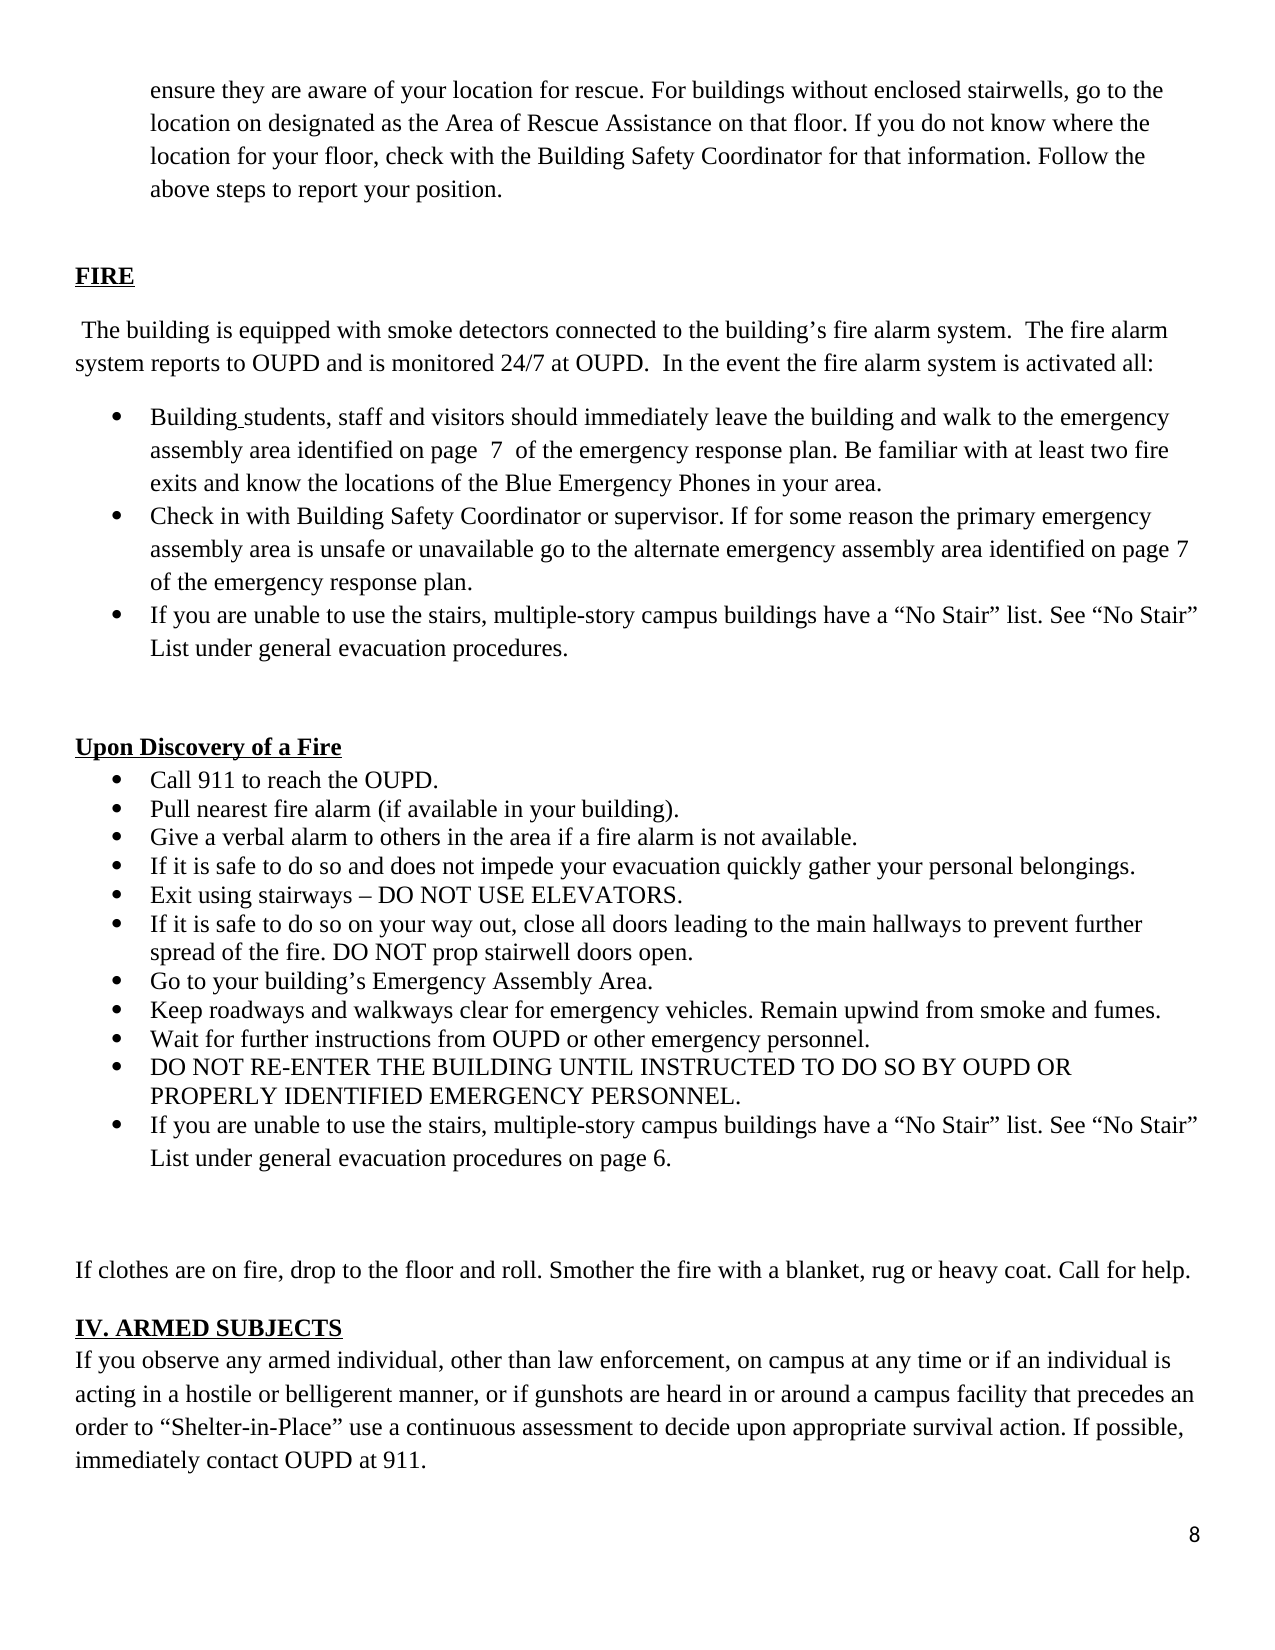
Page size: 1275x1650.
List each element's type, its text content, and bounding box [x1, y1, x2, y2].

list If it is safe to do so on your way out, close all doors leading to the main hallways to prevent further spread of the fire. DO NOT prop stairwell doors open. [112, 909, 1200, 966]
list Go to your building’s Emergency Assembly Area. [112, 966, 1200, 995]
text FIRE [75, 261, 1200, 290]
subtitle IV. ARMED SUBJECTS [75, 1313, 1200, 1341]
list Exit using stairways – DO NOT USE ELEVATORS. [112, 880, 1200, 909]
list Upon Discovery of a Fire [75, 732, 1200, 761]
text If you observe any armed individual, other than law enforcement, on campus at any time or if an individual is acting in a hostile or belligerent manner, or if gunshots are heard in or around a campus facility that precedes an order to “Shelter-in-Place” use a continuous assessment to decide upon appropriate survival action. If possible, immediately contact OUPD at 911. [75, 1346, 1200, 1473]
list Keep roadways and walkways clear for emergency vehicles. Remain upwind from smoke and fumes. [112, 995, 1200, 1024]
list If it is safe to do so and does not impede your evacuation quickly gather your personal belongings. [112, 851, 1200, 880]
list If you are unable to use the stairs, multiple-story campus buildings have a “No Stair” list. See “No Stair” List under general evacuation procedures on page 6. [112, 1110, 1200, 1172]
list DO NOT RE-ENTER THE BUILDING UNTIL INSTRUCTED TO DO SO BY OUPD OR PROPERLY IDENTIFIED EMERGENCY PERSONNEL. [112, 1052, 1200, 1110]
list Give a verbal alarm to others in the area if a fire alarm is not available. [112, 822, 1200, 851]
list Call 911 to reach the OUPD. [112, 765, 1200, 794]
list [112, 75, 1200, 203]
text If clothes are on fire, drop to the floor and roll. Smother the fire with a blanket, rug or heavy coat. Call for help. [75, 1255, 1200, 1283]
list If you are unable to use the stairs, multiple-story campus buildings have a “No Stair” list. See “No Stair” List under general evacuation procedures. [112, 600, 1200, 662]
list Check in with Building Safety Coordinator or supervisor. If for some reason the primary emergency assembly area is unsafe or unavailable go to the alternate emergency assembly area identified on page of the emergency response plan. [112, 501, 1200, 596]
list Pull nearest fire alarm (if available in your building). [112, 794, 1200, 822]
list Wait for further instructions from OUPD or other emergency personnel. [112, 1024, 1200, 1052]
text The building is equipped with smoke detectors connected to the building’s fire alarm system. The fire alarm system reports to OUPD and is monitored 24/7 at OUPD. In the event the fire alarm system is activated all: [75, 315, 1200, 377]
list Building students, staff and visitors should immediately leave the building and walk to the emergency assembly area identified on page of the emergency response plan. Be familiar with at least two fire exits and know the locations of the Blue Emergency Phones in your area. [112, 402, 1200, 496]
